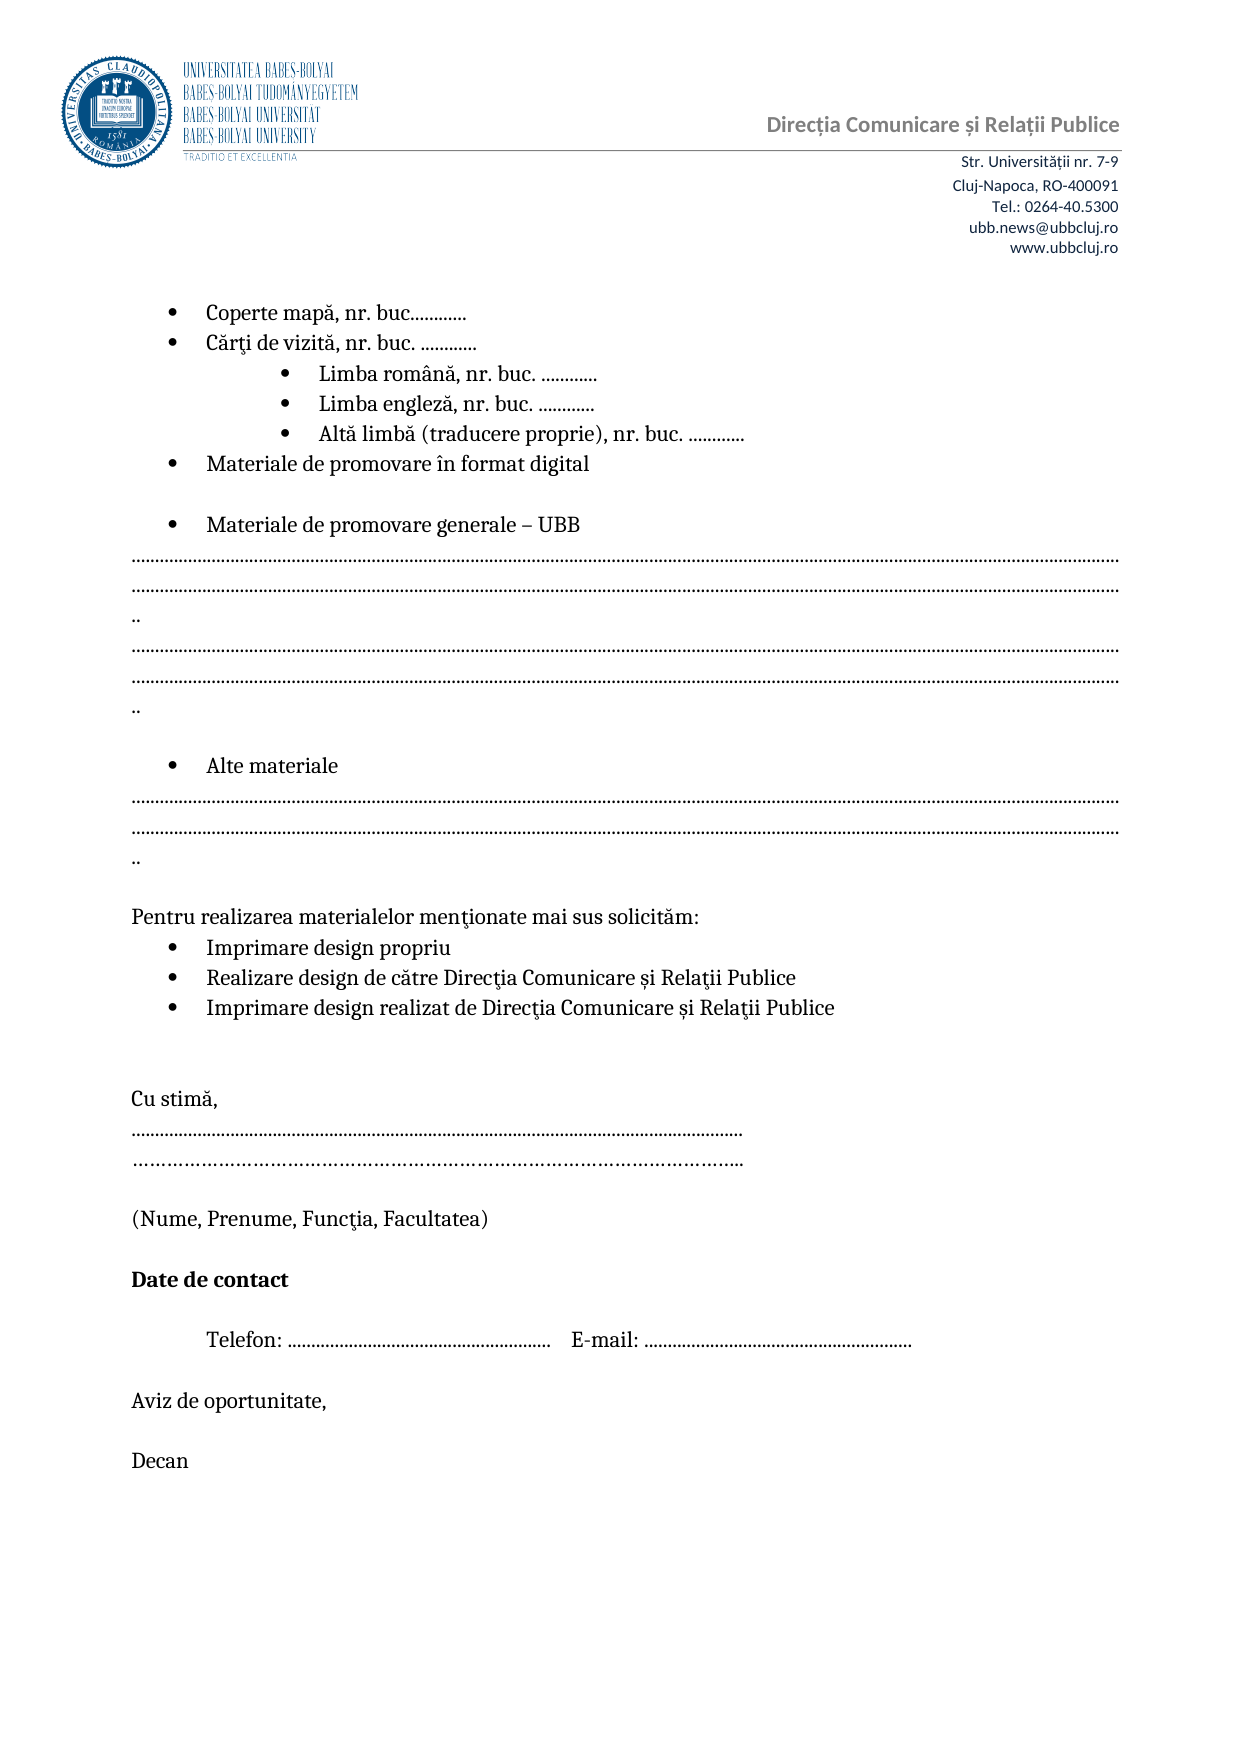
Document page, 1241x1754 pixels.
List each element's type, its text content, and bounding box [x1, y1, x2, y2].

list Materiale de promovare generale – UBB [169, 511, 1125, 538]
text Telefon: ........................................................ E-mail: ......................................................... [206, 1327, 1125, 1353]
text …………………………………………………………………………………………….. [131, 1146, 1125, 1172]
list Realizare design de către Direcţia Comunicare şi Relaţii Publice [169, 964, 1125, 991]
text Decan [131, 1448, 1125, 1474]
text ...................................................................................................................................................................................................................................................................................................................................................................................................................................... [131, 783, 1125, 870]
list Alte materiale [169, 753, 1125, 779]
list Coperte mapă, nr. buc............ [169, 300, 1125, 326]
text Aviz de oportunitate, [131, 1387, 1125, 1414]
list Limba română, nr. buc. ............ [281, 360, 1125, 387]
list Pentru realizarea materialelor menţionate mai sus solicităm: [131, 904, 1125, 931]
list Imprimare design propriu [169, 934, 1125, 961]
text ...................................................................................................................................................................................................................................................................................................................................................................................................................................... [131, 632, 1125, 719]
list Cărţi de vizită, nr. buc. ............ [169, 330, 1125, 357]
list Materiale de promovare în format digital [169, 451, 1125, 477]
list Altă limbă (traducere proprie), nr. buc. ............ [281, 421, 1125, 447]
text .................................................................................................................................. [131, 1116, 1125, 1142]
list Limba engleză, nr. buc. ............ [281, 391, 1125, 417]
list Imprimare design realizat de Direcţia Comunicare şi Relaţii Publice [169, 995, 1125, 1021]
text Cu stimă, [131, 1085, 1125, 1112]
text (Nume, Prenume, Funcţia, Facultatea) [131, 1206, 1125, 1233]
text ...................................................................................................................................................................................................................................................................................................................................................................................................................................... [131, 542, 1125, 628]
text Date de contact [131, 1267, 1125, 1293]
picture [54, 46, 367, 175]
